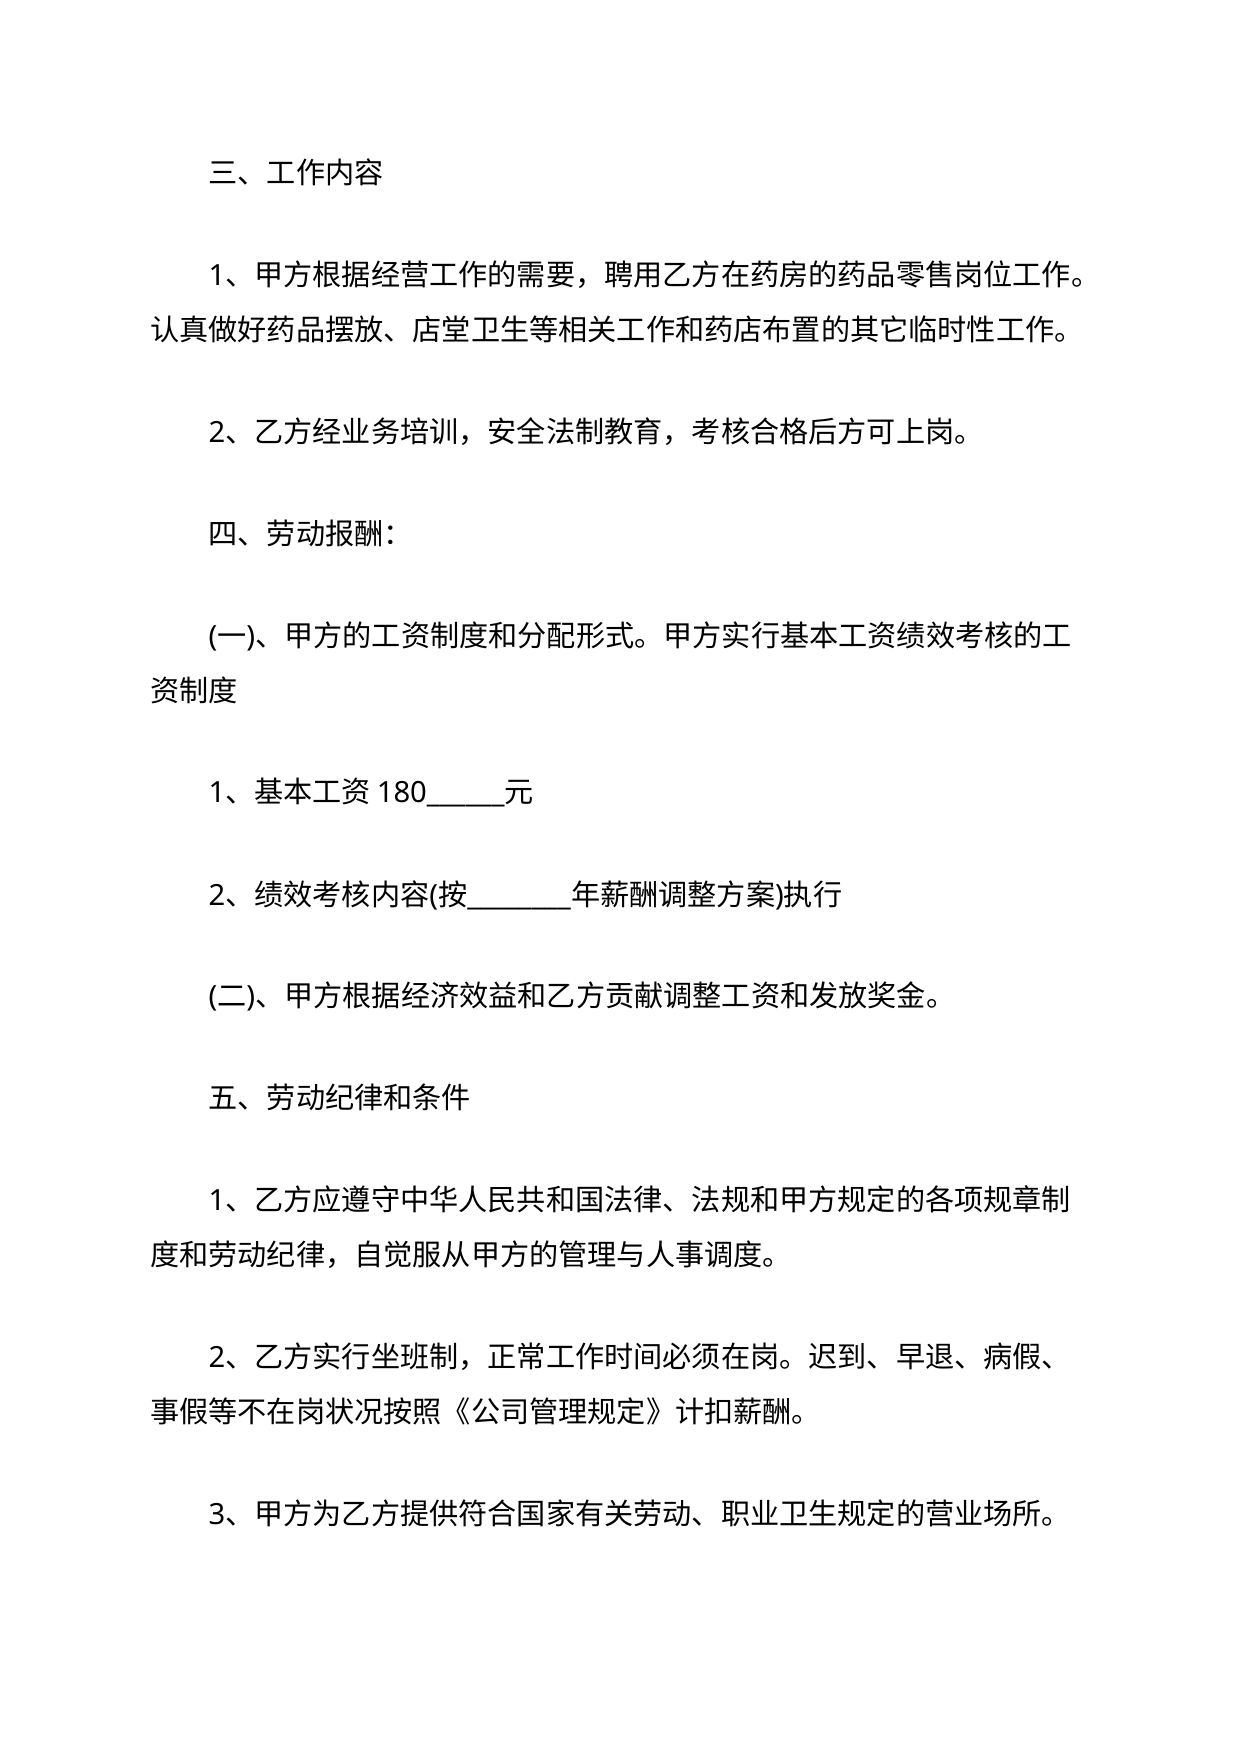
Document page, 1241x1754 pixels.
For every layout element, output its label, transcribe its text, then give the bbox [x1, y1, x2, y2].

text 2、乙方经业务培训，安全法制教育，考核合格后方可上岗。 [150, 408, 1090, 451]
text 1、甲方根据经营工作的需要，聘用乙方在药房的药品零售岗位工作。认真做好药品摆放、店堂卫生等相关工作和药店布置的其它临时性工作。 [150, 252, 1090, 349]
text 2、绩效考核内容(按________年薪酬调整方案)执行 [150, 871, 1090, 913]
text 2、乙方实行坐班制，正常工作时间必须在岗。迟到、早退、病假、事假等不在岗状况按照《公司管理规定》计扣薪酬。 [150, 1333, 1090, 1431]
text 五、劳动纪律和条件 [150, 1075, 1090, 1117]
text 1、基本工资180______元 [150, 769, 1090, 811]
text 四、劳动报酬： [150, 511, 1090, 553]
text (一)、甲方的工资制度和分配形式。甲方实行基本工资绩效考核的工资制度 [150, 612, 1090, 709]
text 1、乙方应遵守中华人民共和国法律、法规和甲方规定的各项规章制度和劳动纪律，自觉服从甲方的管理与人事调度。 [150, 1177, 1090, 1274]
text 3、甲方为乙方提供符合国家有关劳动、职业卫生规定的营业场所。 [150, 1490, 1090, 1533]
text (二)、甲方根据经济效益和乙方贡献调整工资和发放奖金。 [150, 973, 1090, 1015]
text 三、工作内容 [150, 150, 1090, 192]
